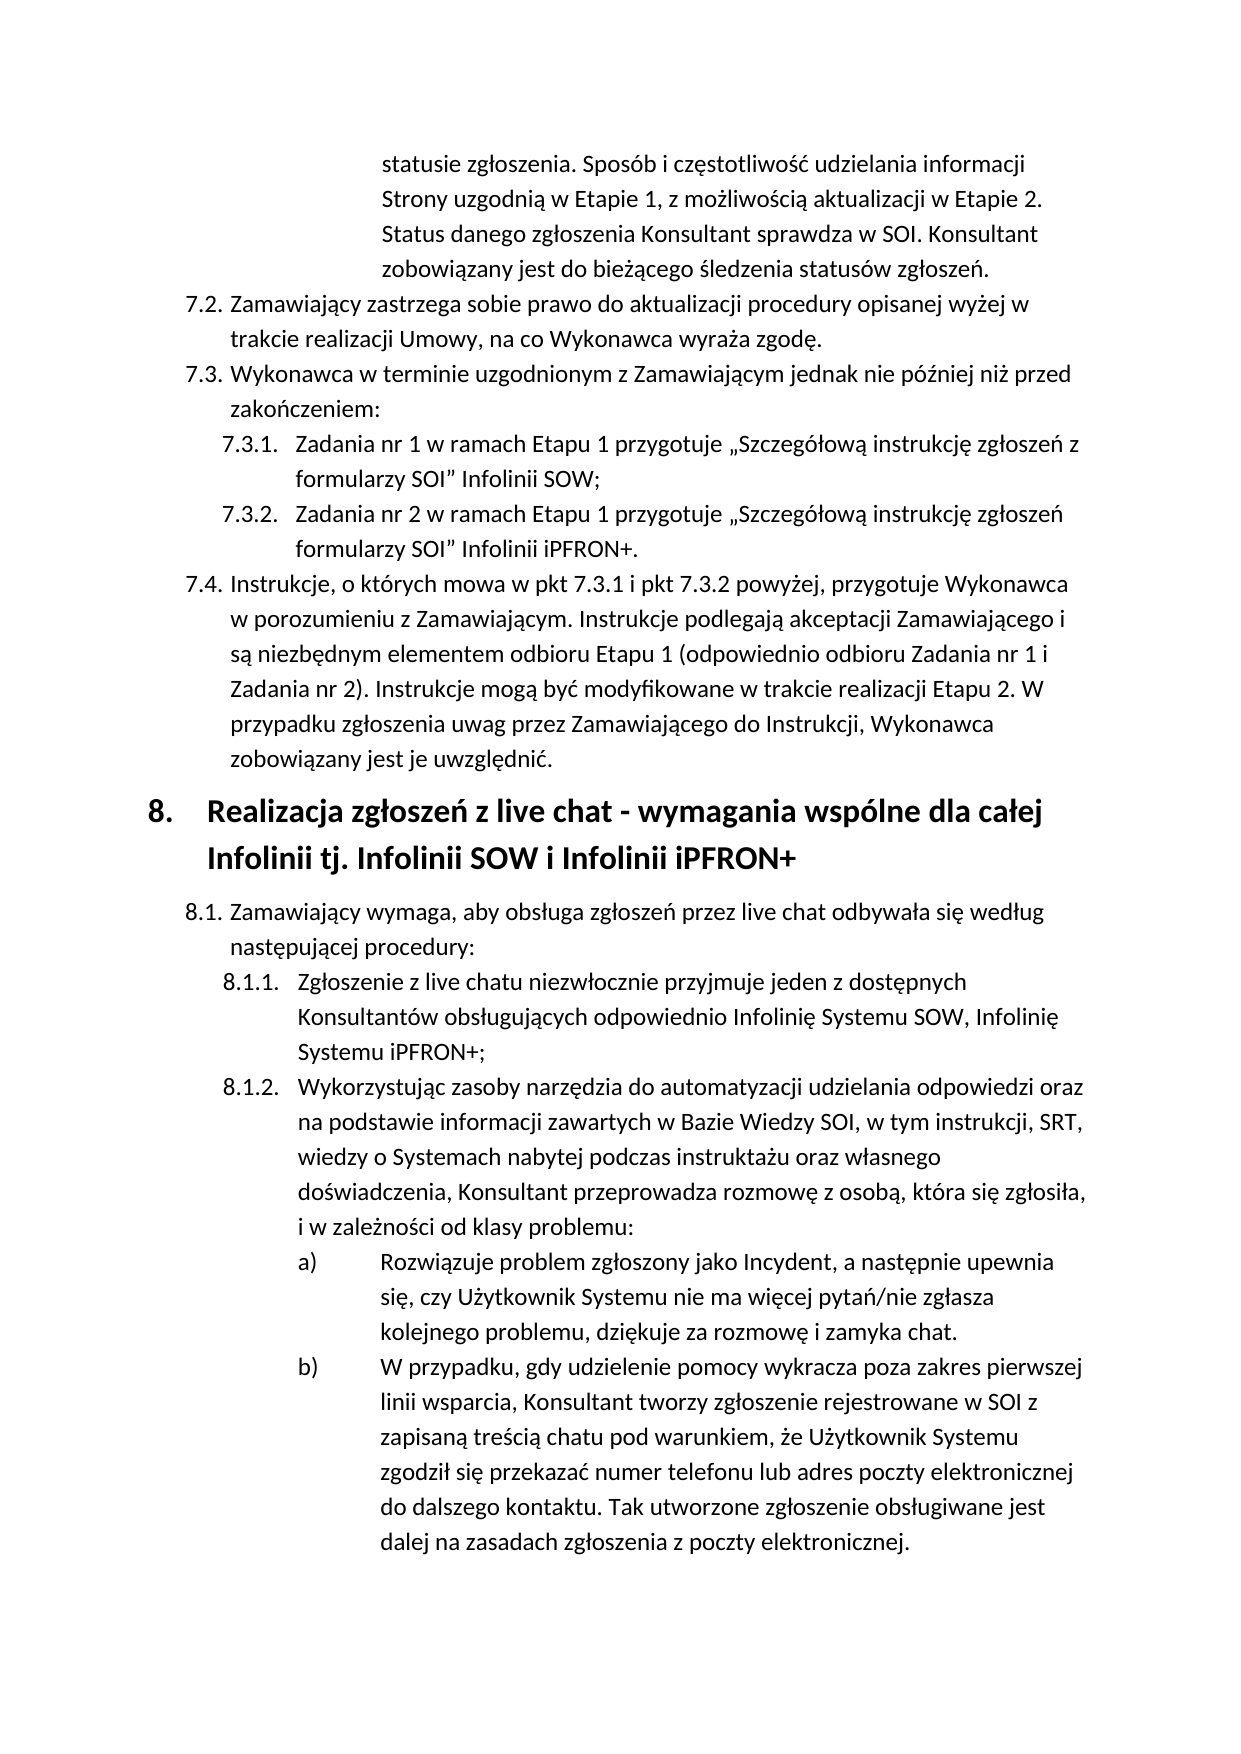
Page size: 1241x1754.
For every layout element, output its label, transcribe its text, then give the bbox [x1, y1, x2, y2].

list Wykorzystując zasoby narzędzia do automatyzacji udzielania odpowiedzi oraz na podstawie informacji zawartych w Bazie Wiedzy SOI, w tym instrukcji, SRT, wiedzy o Systemach nabytej podczas instruktażu oraz własnego doświadczenia, Konsultant przeprowadza rozmowę z osobą, która się zgłosiła, i w zależności od klasy problemu: [223, 1071, 1092, 1242]
list Zgłoszenie z live chatu niezwłocznie przyjmuje jeden z dostępnych Konsultantów obsługujących odpowiednio Infolinię Systemu SOW, Infolinię Systemu iPFRON+; [223, 966, 1092, 1067]
list Instrukcje, o których mowa w pkt 7.3.1 i pkt 7.3.2 powyżej, przygotuje Wykonawca w porozumieniu z Zamawiającym. Instrukcje podlegają akceptacji Zamawiającego i są niezbędnym elementem odbioru Etapu 1 (odpowiednio odbioru Zadania nr 1 i Zadania nr 2). Instrukcje mogą być modyfikowane w trakcie realizacji Etapu 2. W przypadku zgłoszenia uwag przez Zamawiającego do Instrukcji, Wykonawca zobowiązany jest je uwzględnić. [185, 568, 1092, 773]
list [265, 148, 1092, 283]
list Zadania nr 1 w ramach Etapu 1 przygotuje „Szczegółową instrukcję zgłoszeń z formularzy SOI” Infolinii SOW; [222, 428, 1092, 493]
list Rozwiązuje problem zgłoszony jako Incydent, a następnie upewnia się, czy Użytkownik Systemu nie ma więcej pytań/nie zgłasza kolejnego problemu, dziękuje za rozmowę i zamyka chat. [298, 1246, 1092, 1347]
list W przypadku, gdy udzielenie pomocy wykracza poza zakres pierwszej linii wsparcia, Konsultant tworzy zgłoszenie rejestrowane w SOI z zapisaną treścią chatu pod warunkiem, że Użytkownik Systemu zgodził się przekazać numer telefonu lub adres poczty elektronicznej do dalszego kontaktu. Tak utworzone zgłoszenie obsługiwane jest dalej na zasadach zgłoszenia z poczty elektronicznej. [298, 1351, 1092, 1557]
list Wykonawca w terminie uzgodnionym z Zamawiającym jednak nie później niż przed zakończeniem: [185, 358, 1092, 423]
list Zadania nr 2 w ramach Etapu 1 przygotuje „Szczegółową instrukcję zgłoszeń formularzy SOI” Infolinii iPFRON+. [222, 498, 1092, 563]
list Zamawiający zastrzega sobie prawo do aktualizacji procedury opisanej wyżej w trakcie realizacji Umowy, na co Wykonawca wyraża zgodę. [185, 288, 1092, 353]
list Zamawiający wymaga, aby obsługa zgłoszeń przez live chat odbywała się według następującej procedury: [185, 896, 1092, 962]
subtitle Realizacja zgłoszeń z live chat - wymagania wspólne dla całej Infolinii tj. Infolinii SOW i Infolinii iPFRON+ [148, 790, 1092, 878]
